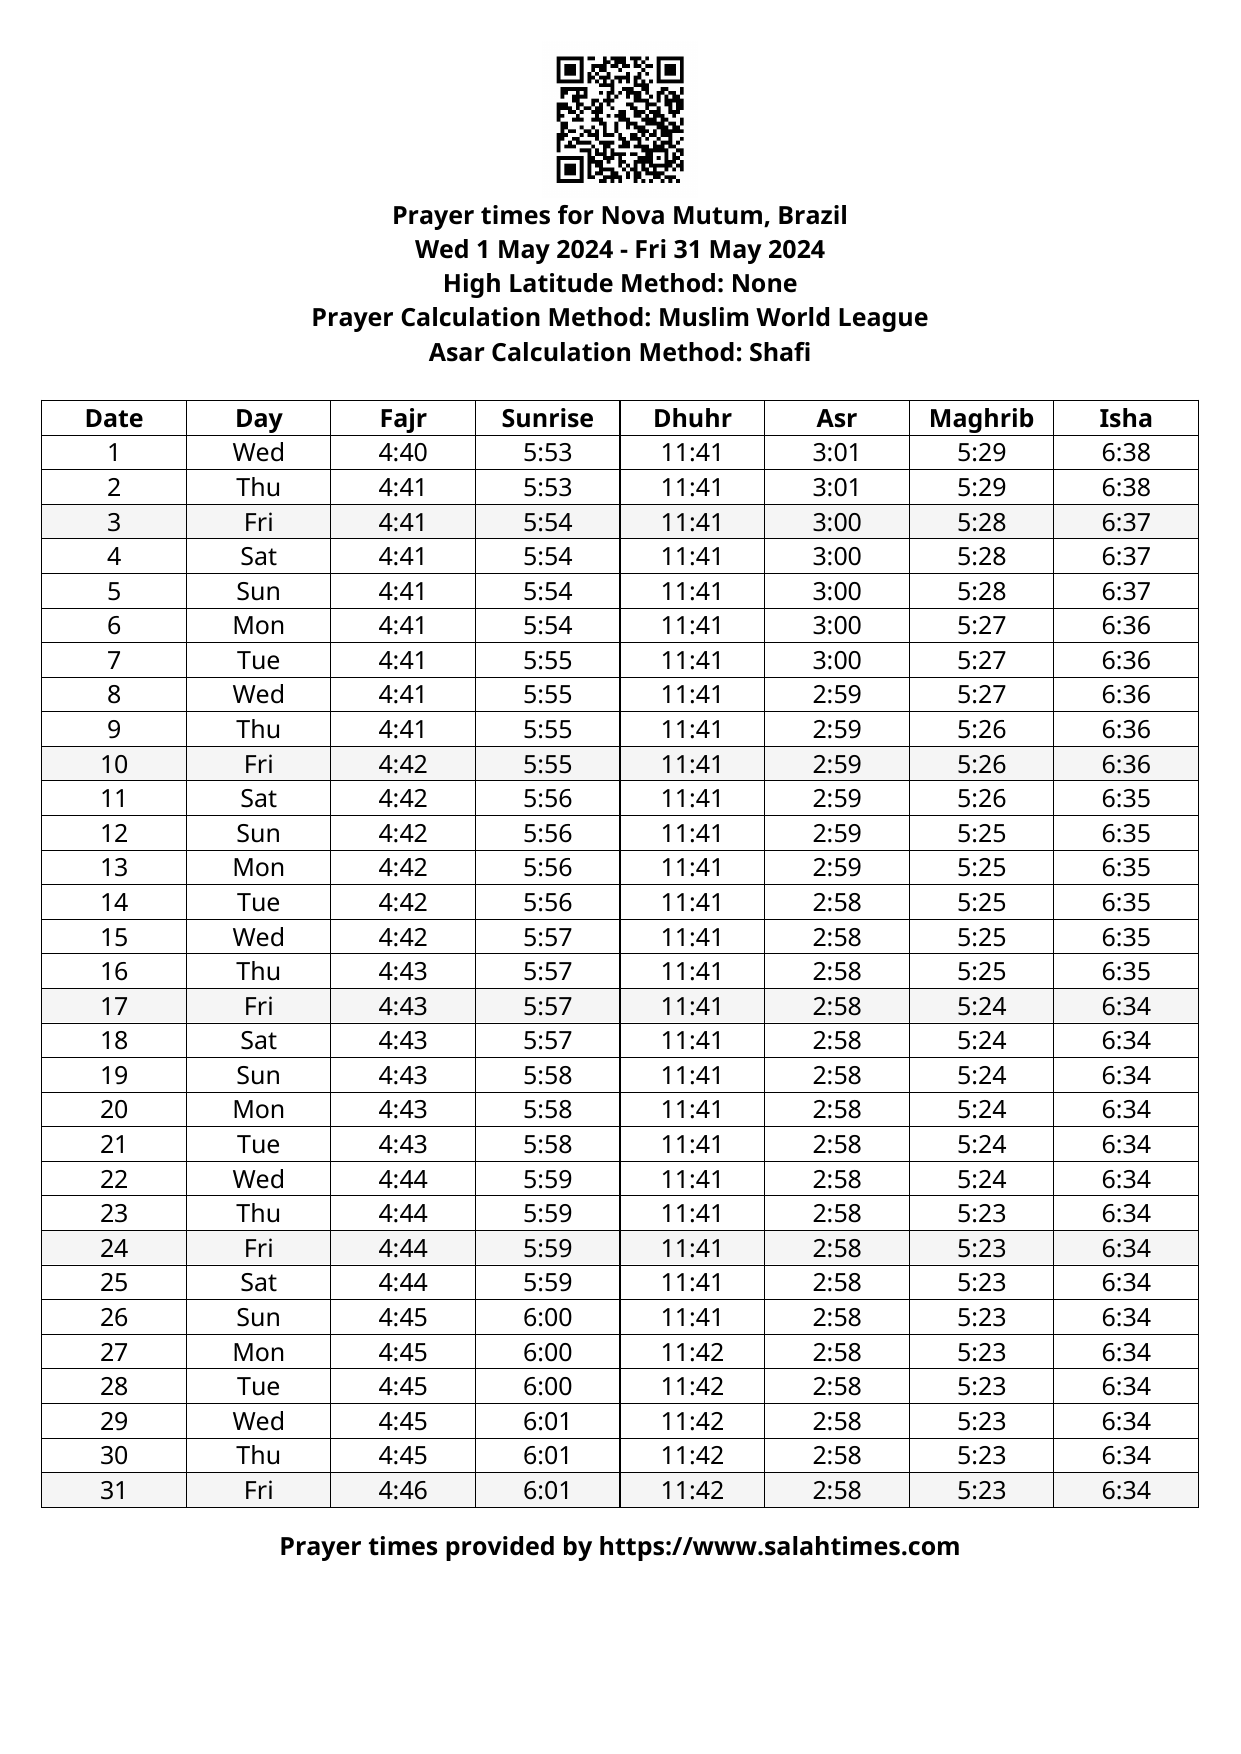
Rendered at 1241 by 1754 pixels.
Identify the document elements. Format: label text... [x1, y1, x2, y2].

table_cell 2:58 [765, 1058, 909, 1092]
table_cell 2:58 [765, 1093, 909, 1126]
table_cell 6:34 [1054, 1439, 1198, 1472]
table_cell 6 [42, 609, 186, 642]
table_cell Wed [187, 1404, 330, 1437]
table_cell 2:59 [765, 712, 909, 746]
table_cell 2:59 [765, 747, 909, 780]
table_cell 4:41 [331, 678, 475, 711]
table_cell 3 [42, 505, 186, 538]
table_cell 5:23 [910, 1266, 1053, 1299]
table_cell 5:59 [476, 1231, 619, 1264]
table_cell 6:01 [476, 1473, 619, 1507]
table_cell 2:59 [765, 678, 909, 711]
table_cell 6:36 [1054, 712, 1198, 746]
table_cell 6:34 [1054, 1058, 1198, 1092]
table_cell 5:57 [476, 1024, 619, 1057]
table_cell 20 [42, 1093, 186, 1126]
table_cell Wed [187, 678, 330, 711]
table_cell 11:41 [621, 781, 764, 815]
table_cell 6:36 [1054, 747, 1198, 780]
table_header Dhuhr [621, 401, 764, 434]
table_cell 12 [42, 816, 186, 849]
table_cell 2:58 [765, 1196, 909, 1230]
table_cell 4:42 [331, 920, 475, 953]
table_cell 11:42 [621, 1473, 764, 1507]
table_header Asr [765, 401, 909, 434]
table_cell 2:58 [765, 920, 909, 953]
table_cell 29 [42, 1404, 186, 1437]
table_cell 4:42 [331, 816, 475, 849]
table_cell 2:58 [765, 1300, 909, 1334]
table_cell 3:00 [765, 574, 909, 607]
table_cell 6:34 [1054, 1024, 1198, 1057]
table_cell 5:55 [476, 678, 619, 711]
table_cell Wed [187, 920, 330, 953]
table_cell 4:44 [331, 1162, 475, 1195]
table_cell 6:34 [1054, 1196, 1198, 1230]
table_cell 11:41 [621, 1058, 764, 1092]
table_cell Sat [187, 539, 330, 573]
table_cell 5:24 [910, 989, 1053, 1022]
table_cell 2:58 [765, 1335, 909, 1368]
table_cell 5:25 [910, 954, 1053, 988]
table_cell 11:41 [621, 1196, 764, 1230]
table_cell 24 [42, 1231, 186, 1264]
table_cell 26 [42, 1300, 186, 1334]
table_cell 2:59 [765, 816, 909, 849]
table_cell 16 [42, 954, 186, 988]
table_cell Thu [187, 954, 330, 988]
table_cell 5:55 [476, 747, 619, 780]
table_cell 6:35 [1054, 781, 1198, 815]
table_cell 4:45 [331, 1335, 475, 1368]
table_cell 25 [42, 1266, 186, 1299]
table_cell 5:28 [910, 539, 1053, 573]
table_cell 5:23 [910, 1231, 1053, 1264]
table_cell Sat [187, 781, 330, 815]
table_cell 5:53 [476, 436, 619, 469]
table_cell 11:42 [621, 1369, 764, 1403]
table_cell Mon [187, 1093, 330, 1126]
table_header Day [187, 401, 330, 434]
table_cell 2:59 [765, 781, 909, 815]
table_cell 3:01 [765, 470, 909, 504]
table_cell 4:45 [331, 1439, 475, 1472]
table_cell 2:58 [765, 1439, 909, 1472]
text Asar Calculation Method: Shafi [42, 334, 1198, 368]
table_cell 5:58 [476, 1093, 619, 1126]
table_cell 6:37 [1054, 574, 1198, 607]
table_cell 5 [42, 574, 186, 607]
table_cell 5:53 [476, 470, 619, 504]
table_cell 4:42 [331, 781, 475, 815]
table_cell 11:41 [621, 712, 764, 746]
table_cell Sun [187, 816, 330, 849]
table_cell 5:29 [910, 436, 1053, 469]
table_cell 4:44 [331, 1231, 475, 1264]
table_cell 5:54 [476, 574, 619, 607]
table_cell 5:27 [910, 609, 1053, 642]
table_cell 11:41 [621, 816, 764, 849]
table_cell 11:41 [621, 1266, 764, 1299]
table_cell 11:41 [621, 1093, 764, 1126]
table_cell 11:41 [621, 1162, 764, 1195]
table_cell 6:37 [1054, 505, 1198, 538]
table_cell 5:23 [910, 1404, 1053, 1437]
table_cell 6:01 [476, 1439, 619, 1472]
table_cell Fri [187, 989, 330, 1022]
table_cell 4:42 [331, 851, 475, 884]
table_cell 11:41 [621, 609, 764, 642]
table_cell 11:42 [621, 1439, 764, 1472]
table_cell Sat [187, 1266, 330, 1299]
table_cell 5:28 [910, 574, 1053, 607]
table_cell Mon [187, 851, 330, 884]
table_cell 30 [42, 1439, 186, 1472]
table_cell 22 [42, 1162, 186, 1195]
table_cell 4:46 [331, 1473, 475, 1507]
picture [542, 41, 699, 198]
table_cell Wed [187, 436, 330, 469]
table_cell 5:25 [910, 816, 1053, 849]
table_cell Fri [187, 505, 330, 538]
table_cell 2:58 [765, 1266, 909, 1299]
table_cell 17 [42, 989, 186, 1022]
table_cell Tue [187, 885, 330, 919]
table_cell 6:34 [1054, 1369, 1198, 1403]
table_cell 6:34 [1054, 1162, 1198, 1195]
table_cell 5:24 [910, 1162, 1053, 1195]
table_cell 2:58 [765, 989, 909, 1022]
table_cell 6:34 [1054, 1266, 1198, 1299]
table_cell 5:57 [476, 989, 619, 1022]
table_cell 11 [42, 781, 186, 815]
table_cell 5:26 [910, 747, 1053, 780]
table_header Date [42, 401, 186, 434]
table_cell 4:40 [331, 436, 475, 469]
table_cell 4:45 [331, 1404, 475, 1437]
table_cell Thu [187, 1196, 330, 1230]
table_cell Fri [187, 1231, 330, 1264]
table_cell 5:24 [910, 1024, 1053, 1057]
table_cell 5:54 [476, 505, 619, 538]
table_cell 11:41 [621, 885, 764, 919]
table_cell 4:41 [331, 643, 475, 677]
table_cell Tue [187, 1369, 330, 1403]
table_cell 4 [42, 539, 186, 573]
table_cell 13 [42, 851, 186, 884]
table_cell 5:27 [910, 643, 1053, 677]
table_header Fajr [331, 401, 475, 434]
table_cell 6:36 [1054, 678, 1198, 711]
table_cell 21 [42, 1127, 186, 1161]
table_cell 11:41 [621, 436, 764, 469]
text Prayer times for Nova Mutum, Brazil [42, 198, 1198, 232]
table_cell 3:00 [765, 505, 909, 538]
table_cell 6:36 [1054, 609, 1198, 642]
table_cell 1 [42, 436, 186, 469]
table_cell 23 [42, 1196, 186, 1230]
table_cell 5:25 [910, 920, 1053, 953]
table_cell 11:42 [621, 1335, 764, 1368]
table_cell 5:24 [910, 1127, 1053, 1161]
table_cell 11:41 [621, 920, 764, 953]
table_cell 5:55 [476, 643, 619, 677]
table_cell 5:26 [910, 712, 1053, 746]
table_cell Mon [187, 609, 330, 642]
table_cell 4:41 [331, 609, 475, 642]
table_cell 4:45 [331, 1300, 475, 1334]
text Prayer Calculation Method: Muslim World League [42, 300, 1198, 334]
table_cell 5:23 [910, 1196, 1053, 1230]
table_cell Sun [187, 1300, 330, 1334]
table_cell 4:43 [331, 989, 475, 1022]
table_cell 4:43 [331, 954, 475, 988]
table_header Maghrib [910, 401, 1053, 434]
table_cell 11:41 [621, 747, 764, 780]
table_cell 8 [42, 678, 186, 711]
table_cell 6:34 [1054, 1335, 1198, 1368]
table_cell 5:56 [476, 816, 619, 849]
table_cell 4:43 [331, 1127, 475, 1161]
table_cell 11:41 [621, 851, 764, 884]
table_cell 5:23 [910, 1300, 1053, 1334]
table_cell 4:45 [331, 1369, 475, 1403]
table_cell 5:59 [476, 1196, 619, 1230]
table_cell 11:41 [621, 1300, 764, 1334]
table_cell 6:01 [476, 1404, 619, 1437]
table_cell 5:26 [910, 781, 1053, 815]
table_cell 7 [42, 643, 186, 677]
table_cell 6:35 [1054, 851, 1198, 884]
table_cell 3:00 [765, 643, 909, 677]
table_cell 11:41 [621, 1231, 764, 1264]
table_cell 5:58 [476, 1127, 619, 1161]
table_cell 5:24 [910, 1093, 1053, 1126]
table_cell Fri [187, 747, 330, 780]
table_cell 4:41 [331, 505, 475, 538]
table_cell Wed [187, 1162, 330, 1195]
table_cell 19 [42, 1058, 186, 1092]
table_cell 2:58 [765, 1369, 909, 1403]
table_cell 5:57 [476, 954, 619, 988]
table_cell Sun [187, 1058, 330, 1092]
table_cell 11:41 [621, 989, 764, 1022]
table_cell 6:35 [1054, 920, 1198, 953]
table_cell 3:00 [765, 609, 909, 642]
table_cell 5:23 [910, 1335, 1053, 1368]
table_cell 2:58 [765, 954, 909, 988]
table_cell 5:25 [910, 885, 1053, 919]
table_cell 3:00 [765, 539, 909, 573]
table_cell 4:41 [331, 470, 475, 504]
table_cell 9 [42, 712, 186, 746]
table_cell 6:34 [1054, 1473, 1198, 1507]
table_cell 5:23 [910, 1369, 1053, 1403]
table_cell 5:56 [476, 781, 619, 815]
table_cell 3:01 [765, 436, 909, 469]
table_cell 6:35 [1054, 816, 1198, 849]
table_cell 5:57 [476, 920, 619, 953]
table_cell 6:34 [1054, 1093, 1198, 1126]
table_cell 6:00 [476, 1300, 619, 1334]
table_cell 2:58 [765, 1231, 909, 1264]
table_cell 18 [42, 1024, 186, 1057]
text High Latitude Method: None [42, 266, 1198, 300]
table_cell 5:59 [476, 1266, 619, 1299]
table_cell 11:41 [621, 470, 764, 504]
text Prayer times provided by https://www.salahtimes.com [42, 1528, 1198, 1563]
table_cell 11:41 [621, 954, 764, 988]
table_cell 4:41 [331, 712, 475, 746]
table_cell 5:25 [910, 851, 1053, 884]
table_cell 2:58 [765, 1404, 909, 1437]
table_cell Fri [187, 1473, 330, 1507]
table_cell 28 [42, 1369, 186, 1403]
table_cell Thu [187, 470, 330, 504]
table_cell 6:34 [1054, 1231, 1198, 1264]
table_cell 2:59 [765, 851, 909, 884]
table_cell 11:42 [621, 1404, 764, 1437]
table_cell 5:28 [910, 505, 1053, 538]
table_cell 11:41 [621, 678, 764, 711]
table_cell 5:24 [910, 1058, 1053, 1092]
table_cell 5:58 [476, 1058, 619, 1092]
table_cell 6:37 [1054, 539, 1198, 573]
table_cell 6:38 [1054, 436, 1198, 469]
table_cell 4:42 [331, 885, 475, 919]
table_cell 4:43 [331, 1024, 475, 1057]
table_cell 4:44 [331, 1196, 475, 1230]
table_cell 5:56 [476, 885, 619, 919]
table_cell 4:44 [331, 1266, 475, 1299]
table_cell 4:43 [331, 1058, 475, 1092]
table_cell 6:34 [1054, 1127, 1198, 1161]
table_cell 6:36 [1054, 643, 1198, 677]
table_cell 2:58 [765, 1024, 909, 1057]
table_cell 2:58 [765, 1473, 909, 1507]
table_cell 2:58 [765, 1127, 909, 1161]
table_cell 4:41 [331, 574, 475, 607]
table_cell 14 [42, 885, 186, 919]
table_cell 5:23 [910, 1439, 1053, 1472]
table_cell 5:55 [476, 712, 619, 746]
table_cell 11:41 [621, 643, 764, 677]
table_cell 11:41 [621, 505, 764, 538]
table_cell 5:27 [910, 678, 1053, 711]
table_cell 6:35 [1054, 885, 1198, 919]
table_cell Tue [187, 1127, 330, 1161]
table_cell Tue [187, 643, 330, 677]
table_cell 4:43 [331, 1093, 475, 1126]
table_header Isha [1054, 401, 1198, 434]
table_cell 5:59 [476, 1162, 619, 1195]
table_cell 6:34 [1054, 1300, 1198, 1334]
table_cell Thu [187, 1439, 330, 1472]
table_cell 5:23 [910, 1473, 1053, 1507]
table_cell 5:29 [910, 470, 1053, 504]
table_cell Sat [187, 1024, 330, 1057]
table_cell 6:34 [1054, 989, 1198, 1022]
table_cell Thu [187, 712, 330, 746]
table_cell 11:41 [621, 1127, 764, 1161]
table_cell 15 [42, 920, 186, 953]
table_cell Sun [187, 574, 330, 607]
text Wed 1 May 2024 - Fri 31 May 2024 [42, 232, 1198, 266]
table_cell 27 [42, 1335, 186, 1368]
table_cell 31 [42, 1473, 186, 1507]
table_cell Mon [187, 1335, 330, 1368]
table_cell 6:34 [1054, 1404, 1198, 1437]
table_cell 2:58 [765, 885, 909, 919]
table_cell 5:56 [476, 851, 619, 884]
table_cell 10 [42, 747, 186, 780]
table_cell 6:00 [476, 1369, 619, 1403]
table_cell 11:41 [621, 539, 764, 573]
table_cell 4:42 [331, 747, 475, 780]
table_cell 11:41 [621, 574, 764, 607]
table_cell 2 [42, 470, 186, 504]
table_cell 5:54 [476, 539, 619, 573]
table_cell 6:35 [1054, 954, 1198, 988]
table_header Sunrise [476, 401, 619, 434]
table_cell 2:58 [765, 1162, 909, 1195]
table_cell 5:54 [476, 609, 619, 642]
table_cell 6:38 [1054, 470, 1198, 504]
table_cell 6:00 [476, 1335, 619, 1368]
table_cell 4:41 [331, 539, 475, 573]
table_cell 11:41 [621, 1024, 764, 1057]
